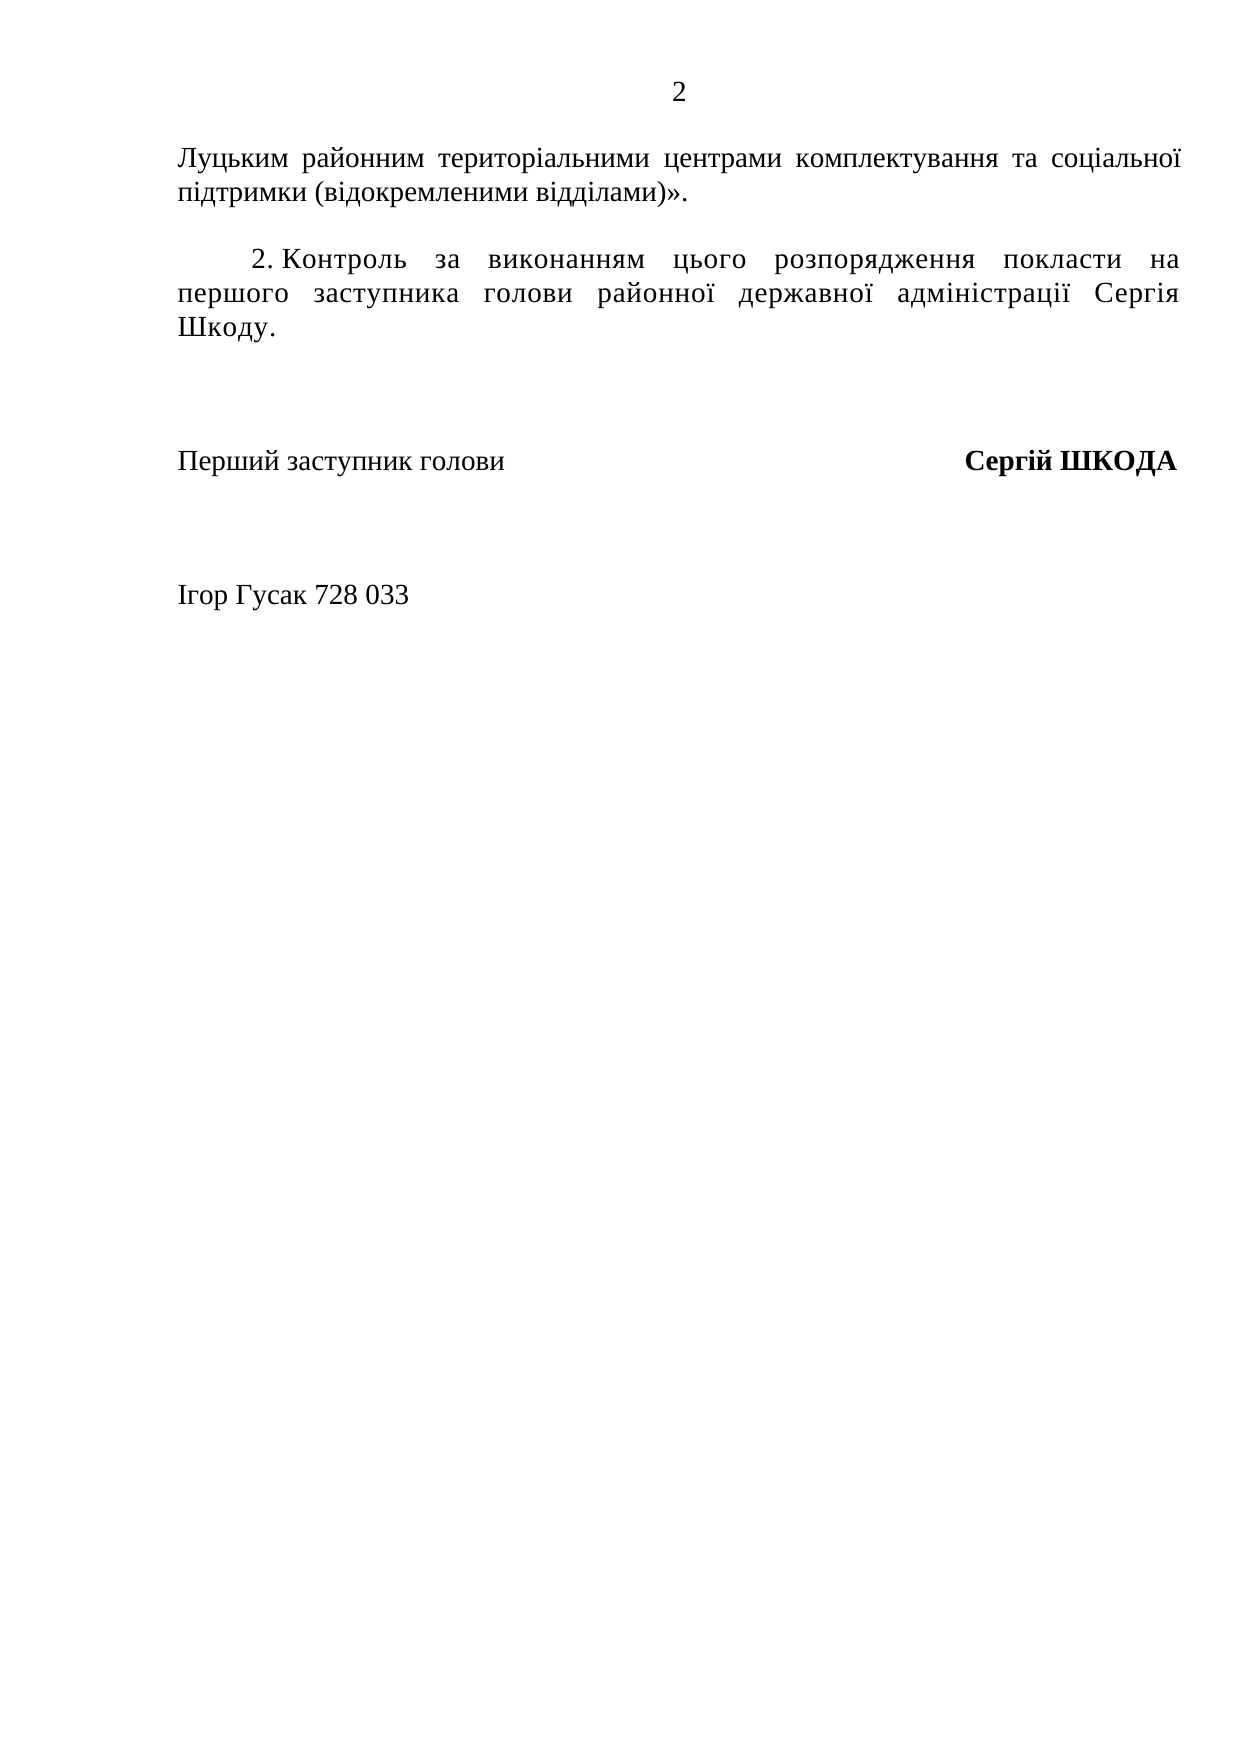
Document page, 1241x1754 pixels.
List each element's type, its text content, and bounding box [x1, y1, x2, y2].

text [177, 141, 1181, 208]
subtitle 2. Контроль за виконанням цього розпорядження покласти на першого заступника голови районної державної адміністрації Сергія Шкоду. [177, 242, 1181, 342]
text Ігор Гусак 728 033 [177, 577, 1181, 611]
text Перший заступник голови Сергій ШКОДА [177, 443, 1181, 476]
